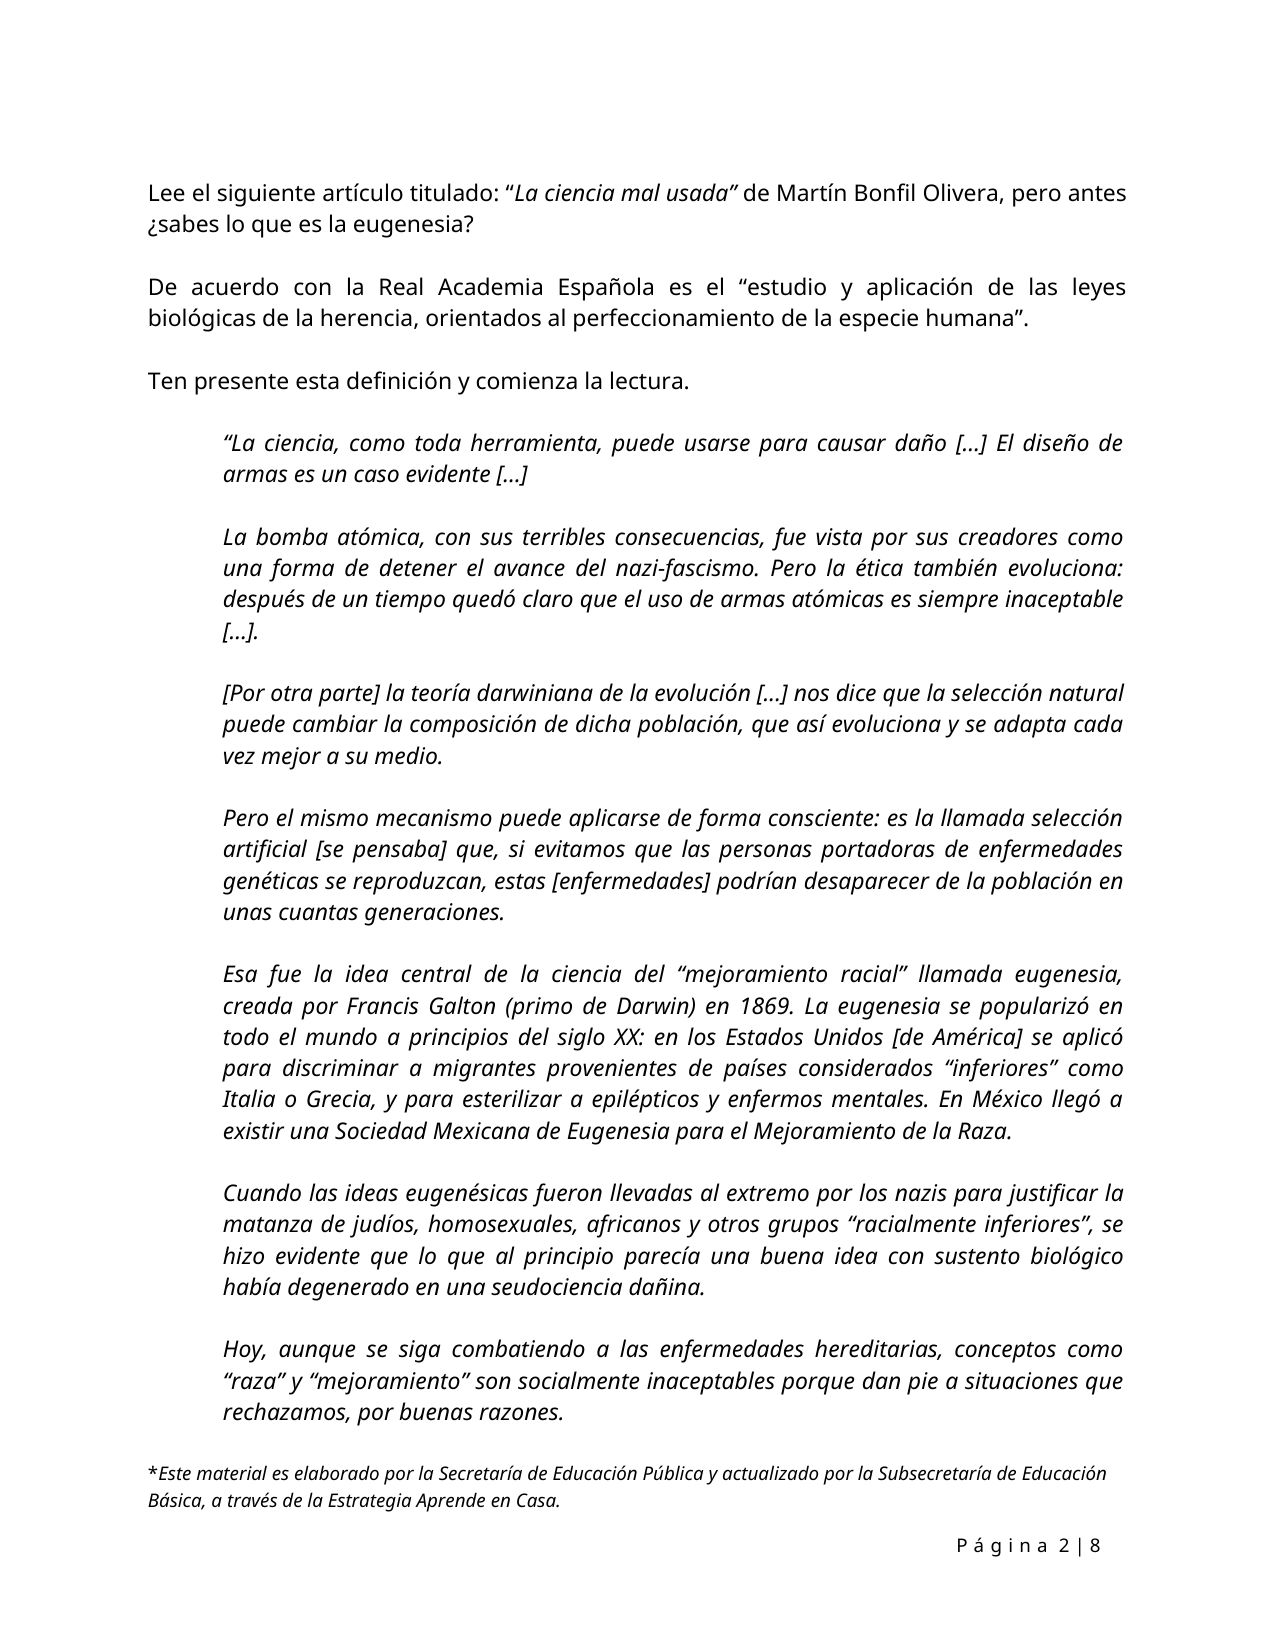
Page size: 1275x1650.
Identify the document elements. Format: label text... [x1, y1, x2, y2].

text De acuerdo con la Real Academia Española es el “estudio y aplicación de las leyes biológicas de la herencia, orientados al perfeccionamiento de la especie humana”. [148, 271, 1127, 333]
text Cuando las ideas eugenésicas fueron llevadas al extremo por los nazis para justificar la matanza de judíos, homosexuales, africanos y otros grupos “racialmente inferiores”, se hizo evidente que lo que al principio parecía una buena idea con sustento biológico había degenerado en una seudociencia dañina. [223, 1177, 1127, 1302]
text [Por otra parte] la teoría darwiniana de la evolución [...] nos dice que la selección natural puede cambiar la composición de dicha población, que así evoluciona y se adapta cada vez mejor a su medio. [223, 677, 1127, 771]
text Hoy, aunque se siga combatiendo a las enfermedades hereditarias, conceptos como “raza” y “mejoramiento” son socialmente inaceptables porque dan pie a situaciones que rechazamos, por buenas razones. [223, 1333, 1127, 1427]
text “La ciencia, como toda herramienta, puede usarse para causar daño […] El diseño de armas es un caso evidente […] [223, 427, 1127, 490]
text Pero el mismo mecanismo puede aplicarse de forma consciente: es la llamada selección artificial [se pensaba] que, si evitamos que las personas portadoras de enfermedades genéticas se reproduzcan, estas [enfermedades] podrían desaparecer de la población en unas cuantas generaciones. [223, 802, 1127, 927]
text Ten presente esta definición y comienza la lectura. [148, 365, 1127, 396]
text La bomba atómica, con sus terribles consecuencias, fue vista por sus creadores como una forma de detener el avance del nazi-fascismo. Pero la ética también evoluciona: después de un tiempo quedó claro que el uso de armas atómicas es siempre inaceptable […]. [223, 521, 1127, 646]
text Esa fue la idea central de la ciencia del “mejoramiento racial” llamada eugenesia, creada por Francis Galton (primo de Darwin) en 1869. La eugenesia se popularizó en todo el mundo a principios del siglo XX: en los Estados Unidos [de América] se aplicó para discriminar a migrantes provenientes de países considerados “inferiores” como Italia o Grecia, y para esterilizar a epilépticos y enfermos mentales. En México llegó a existir una Sociedad Mexicana de Eugenesia para el Mejoramiento de la Raza. [223, 958, 1127, 1146]
text Lee el siguiente artículo titulado: “La ciencia mal usada” de Martín Bonfil Olivera, pero antes ¿sabes lo que es la eugenesia? [148, 177, 1127, 240]
